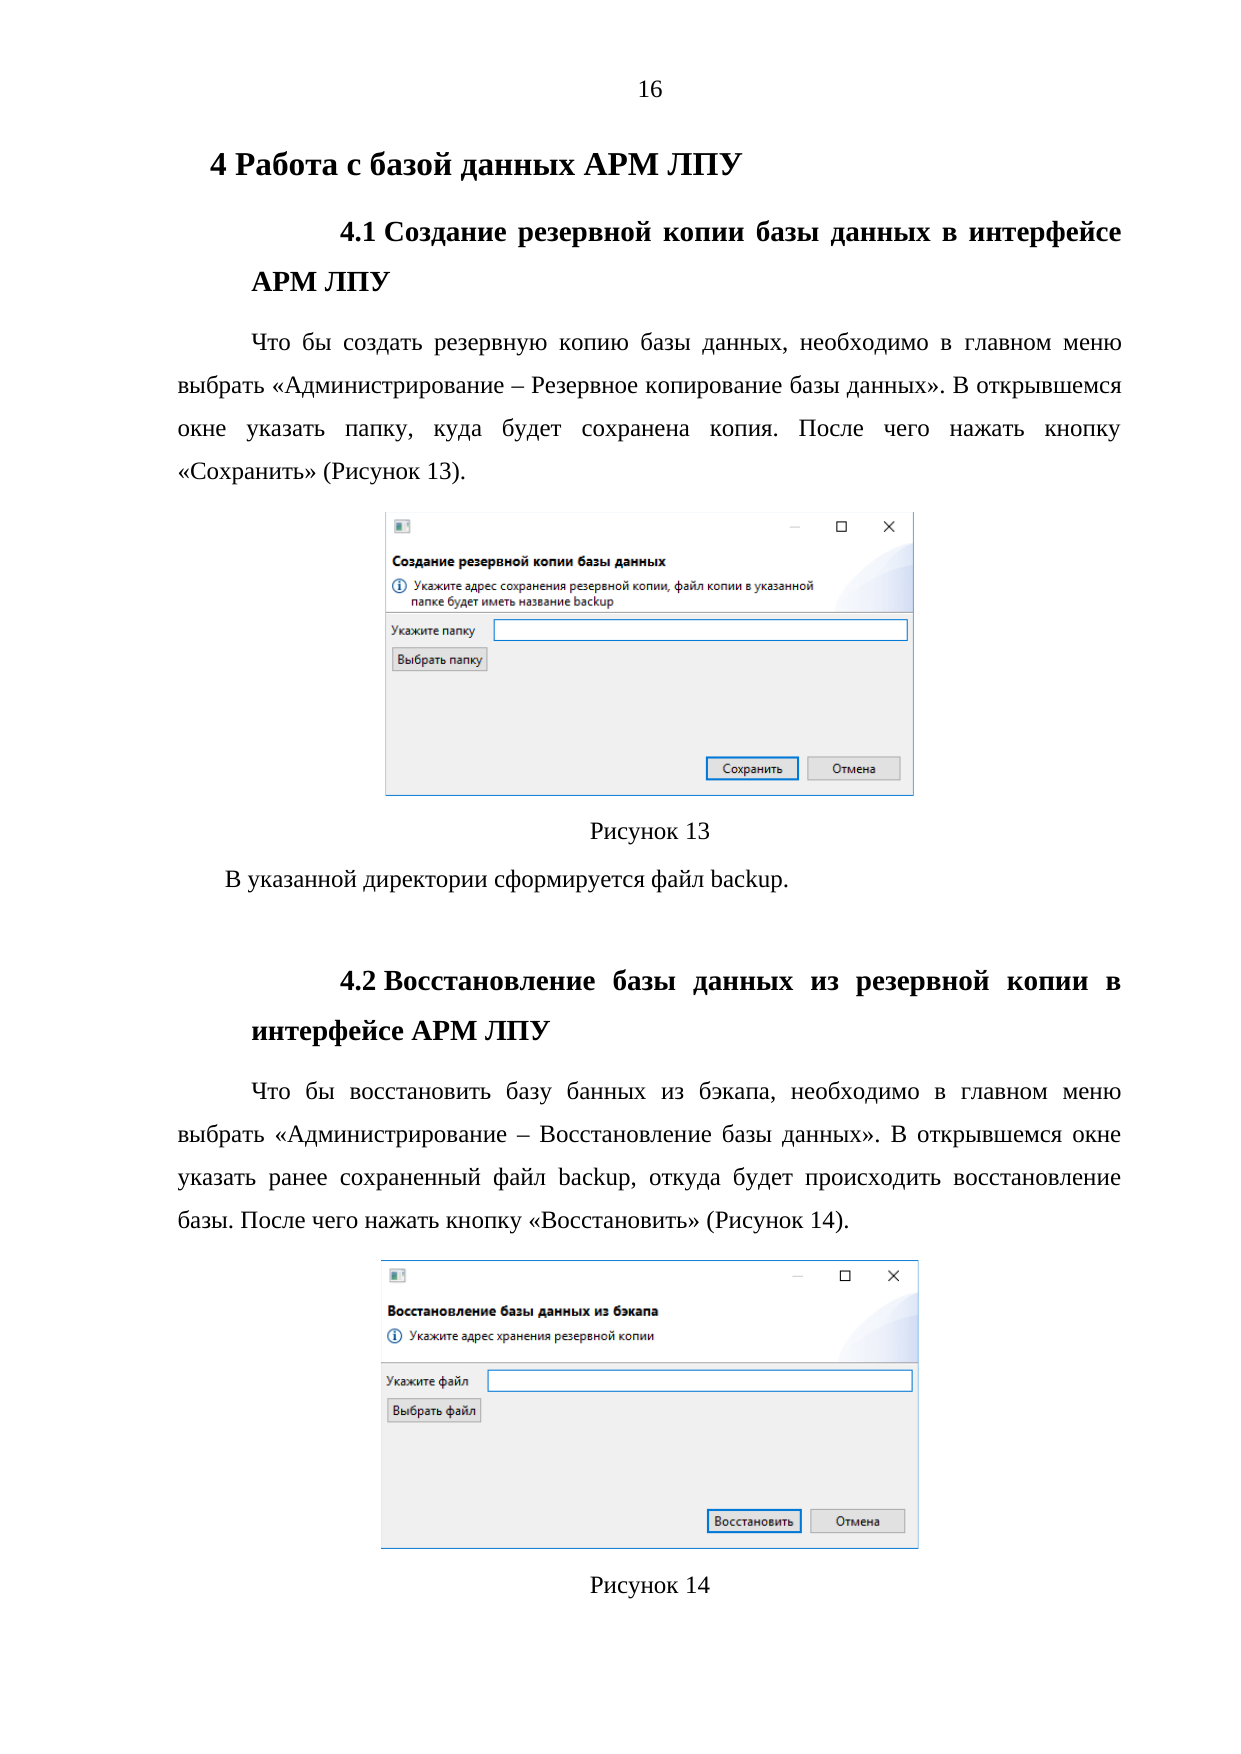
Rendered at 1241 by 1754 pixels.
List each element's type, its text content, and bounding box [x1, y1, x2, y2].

list Работа с базой данных АРМ ЛПУ [210, 144, 1122, 182]
list Создание резервной копии базы данных в интерфейсе АРМ ЛПУ [251, 214, 1122, 298]
picture [385, 512, 914, 796]
picture [381, 1260, 919, 1549]
list Восстановление базы данных из резервной копии в интерфейсе АРМ ЛПУ [251, 963, 1122, 1046]
text В указанной директории сформируется файл backup. [177, 864, 1122, 893]
text Что бы создать резервную копию базы данных, необходимо в главном меню выбрать «Администрирование – Резервное копирование базы данных». В открывшемся окне указать папку, куда будет сохранена копия. После чего нажать кнопку «Сохранить» (Рисунок 13). [177, 327, 1122, 485]
text Что бы восстановить базу банных из бэкапа, необходимо в главном меню выбрать «Администрирование – Восстановление базы данных». В открывшемся окне указать ранее сохраненный файл backup, откуда будет происходить восстановление базы. После чего нажать кнопку «Восстановить» (Рисунок 14). [177, 1076, 1122, 1234]
